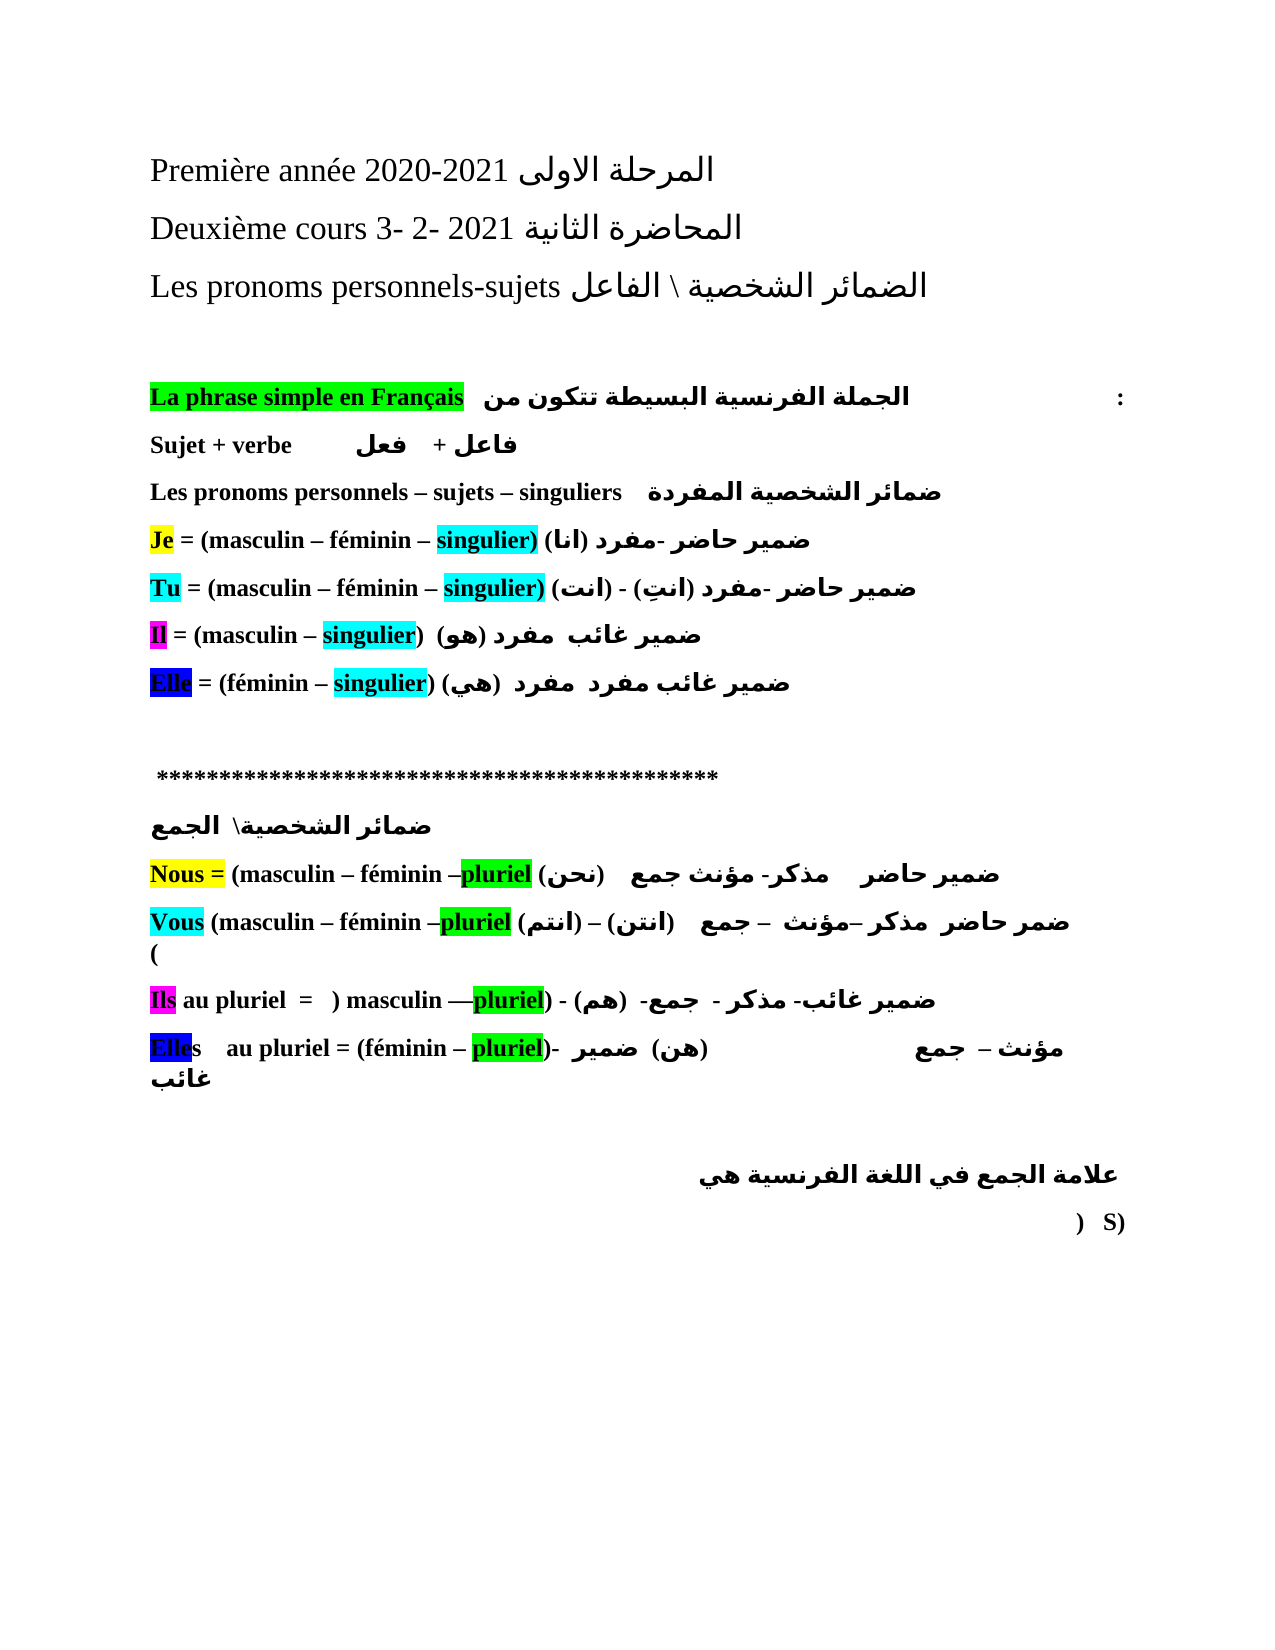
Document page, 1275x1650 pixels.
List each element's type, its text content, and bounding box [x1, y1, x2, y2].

text Tu = (masculin – féminin – singulier) (انت) - (انتِ) ضمير حاضر -مفرد [545, 573, 1125, 602]
text Sujet + verbe فاعل + فعل [150, 430, 1125, 458]
text Elle = (féminin – singulier) (هي) ضمير غائب مفرد مفرد [427, 668, 1125, 697]
text Les pronoms personnels-sujets الضمائر الشخصية \ الفاعل [150, 266, 1125, 304]
text علامة الجمع في اللغة الفرنسية هي [150, 1160, 1125, 1188]
text Tu = (masculin – féminin – singulier) (انت) - (انتِ) ضمير حاضر -مفرد [181, 573, 444, 602]
text Deuxième cours 3- 2- 2021 المحاضرة الثانية [150, 208, 1125, 246]
text Première année 2020-2021 المرحلة الاولى [150, 150, 1125, 188]
text Ils au pluriel = ) masculin ––pluriel) - ضمير غائب- مذكر - جمع- (هم) [176, 986, 473, 1014]
text Les pronoms personnels – sujets – singuliers ضمائر الشخصية المفردة [150, 477, 1125, 506]
text Elle = (féminin – singulier) (هي) ضمير غائب مفرد مفرد [192, 668, 334, 697]
text ضمائر الشخصية\ الجمع [150, 811, 1125, 840]
text Vous (masculin – féminin –pluriel (انتم) – (انتن) ضمر حاضر مذكر –مؤنث – جمع ( [150, 907, 1125, 967]
text Ils au pluriel = ) masculin ––pluriel) - ضمير غائب- مذكر - جمع- (هم) [544, 986, 1125, 1014]
text Elles au pluriel = (féminin – pluriel)- مؤنث – جمع (هن) ضمير غائب [150, 1033, 1125, 1093]
text Il = (masculin – singulier) (هو) ضمير غائب مفرد [167, 621, 323, 649]
text ********************************************* [150, 764, 1125, 792]
text Je = (masculin – féminin – singulier) (انا) ضمير حاضر -مفرد [538, 525, 1125, 554]
text Il = (masculin – singulier) (هو) ضمير غائب مفرد [416, 621, 1125, 649]
text Nous = (masculin – féminin –pluriel (نحن) ضمير حاضر مذكر- مؤنث جمع [532, 859, 1125, 888]
text ) S) [150, 1207, 1125, 1236]
text Nous = (masculin – féminin –pluriel (نحن) ضمير حاضر مذكر- مؤنث جمع [225, 859, 461, 888]
text La phrase simple en Français الجملة الفرنسية البسيطة تتكون من : [464, 382, 1125, 411]
text Je = (masculin – féminin – singulier) (انا) ضمير حاضر -مفرد [174, 525, 437, 554]
